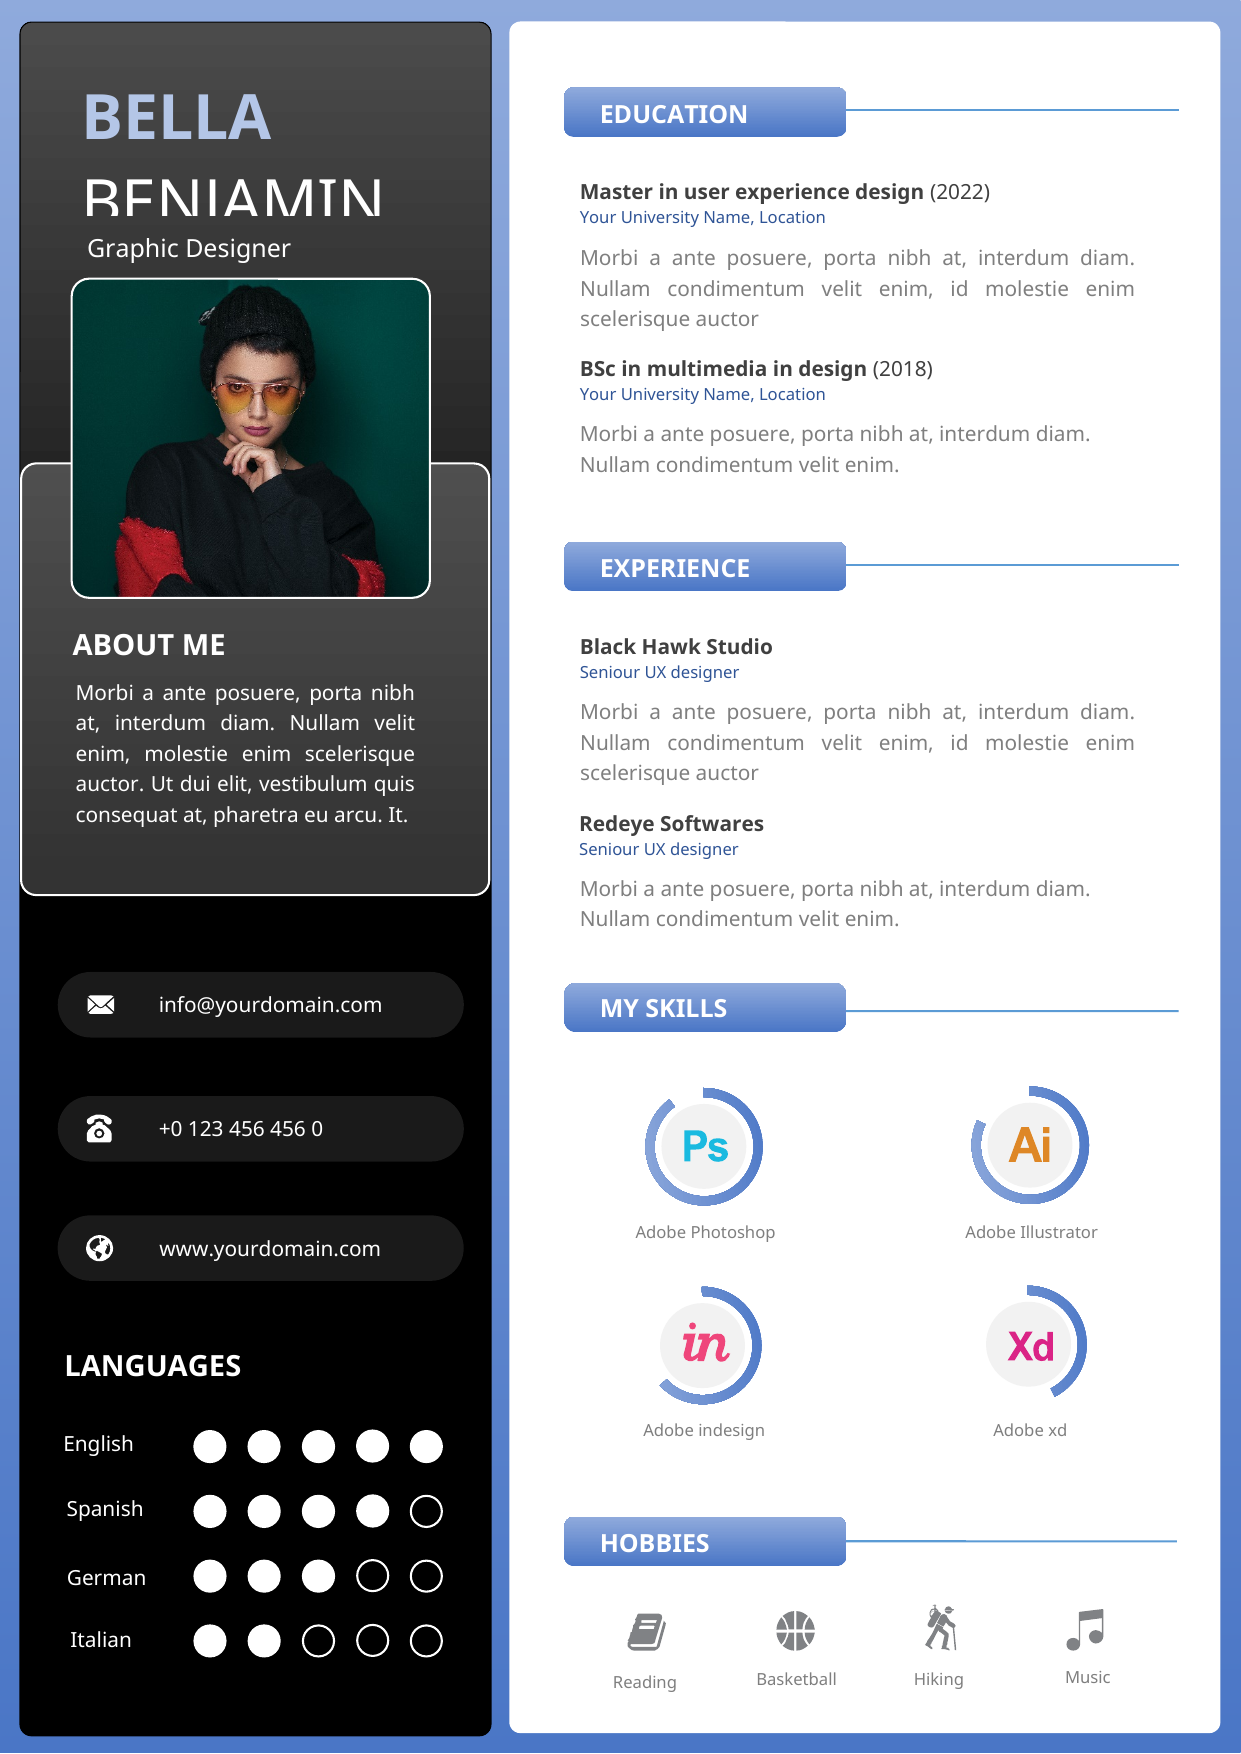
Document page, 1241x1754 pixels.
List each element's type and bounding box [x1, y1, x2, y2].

picture [73, 280, 428, 596]
